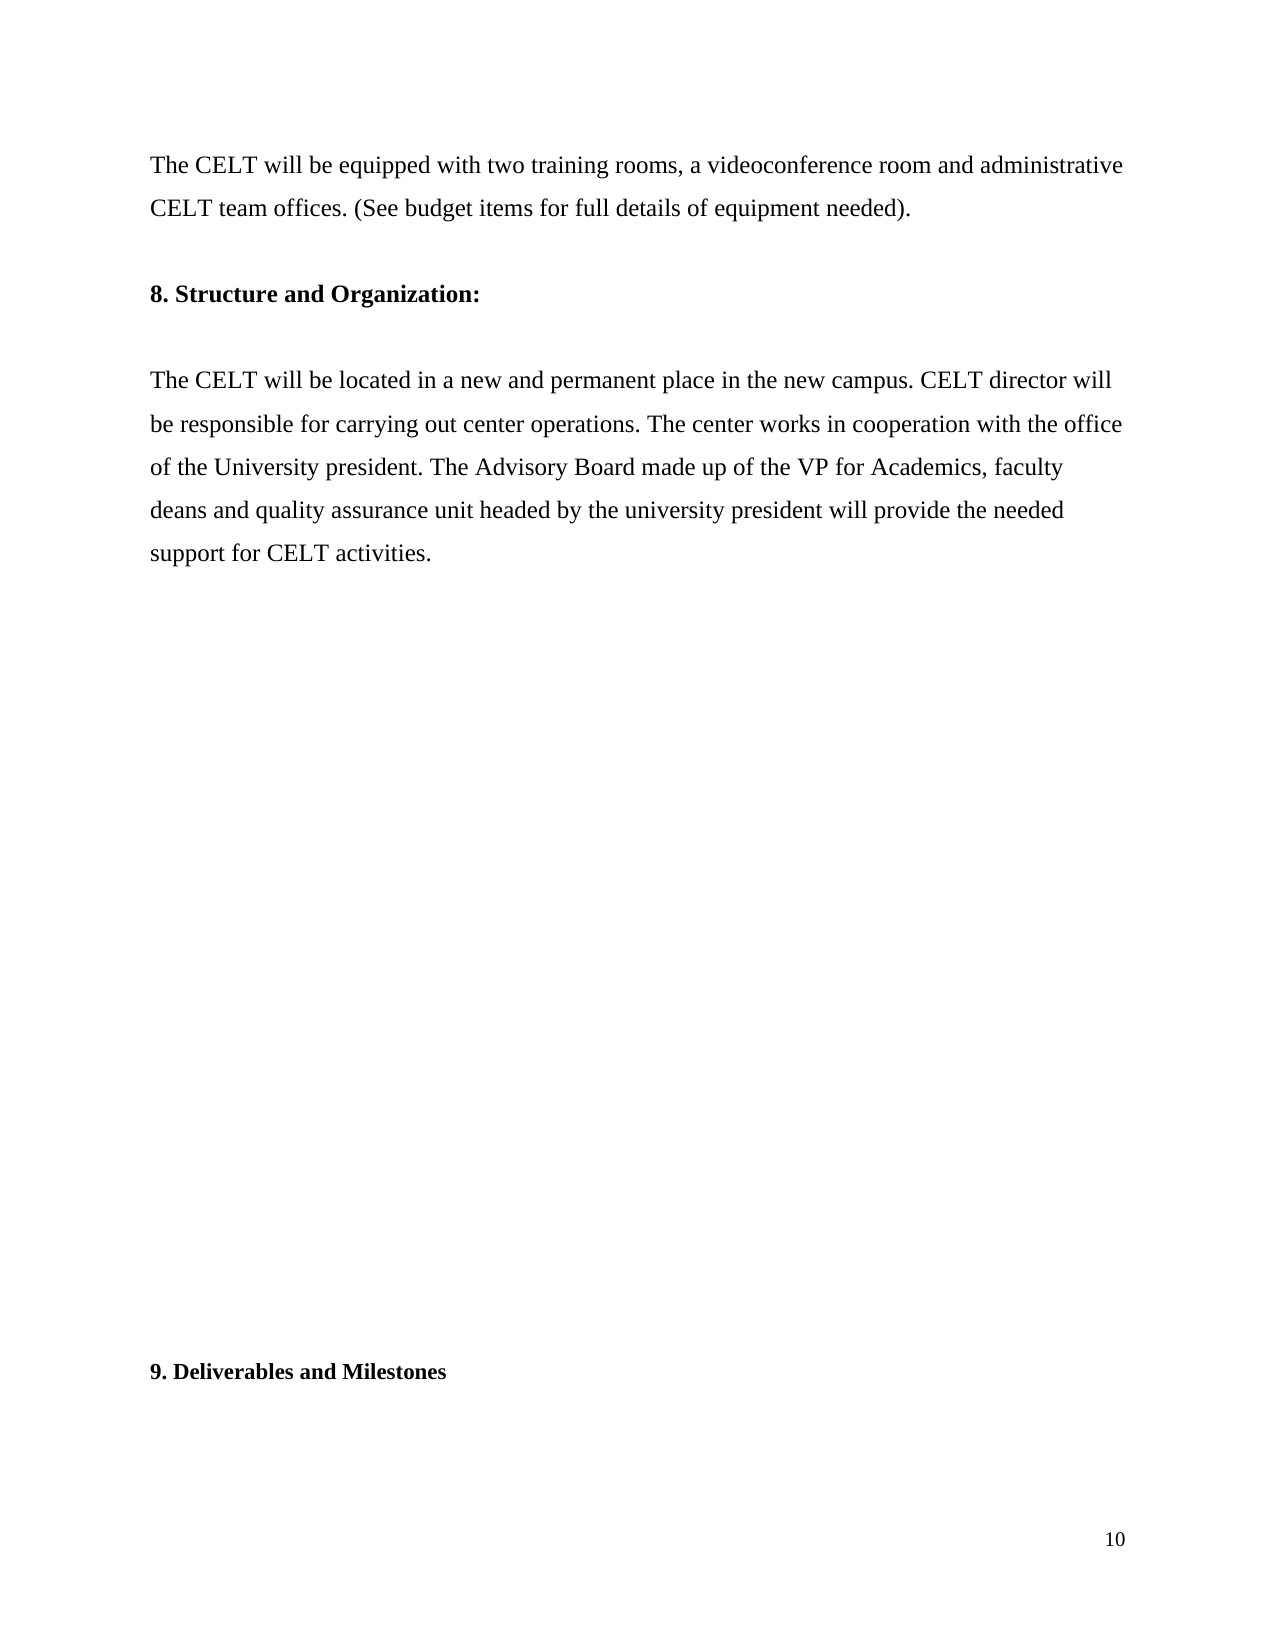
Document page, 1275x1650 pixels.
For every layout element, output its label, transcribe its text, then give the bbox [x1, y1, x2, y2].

text The CELT will be equipped with two training rooms, a videoconference room and administrative CELT team offices. (See budget items for full details of equipment needed). [150, 150, 1125, 222]
text The CELT will be located in a new and permanent place in the new campus. CELT director will be responsible for carrying out center operations. The center works in cooperation with the office of the University president. The Advisory Board made up of the VP for Academics, faculty deans and quality assurance unit headed by the university president will provide the needed support for CELT activities. [150, 366, 1125, 567]
text 8. Structure and Organization: [150, 279, 1125, 308]
text 9. Deliverables and Milestones [150, 1358, 1125, 1384]
